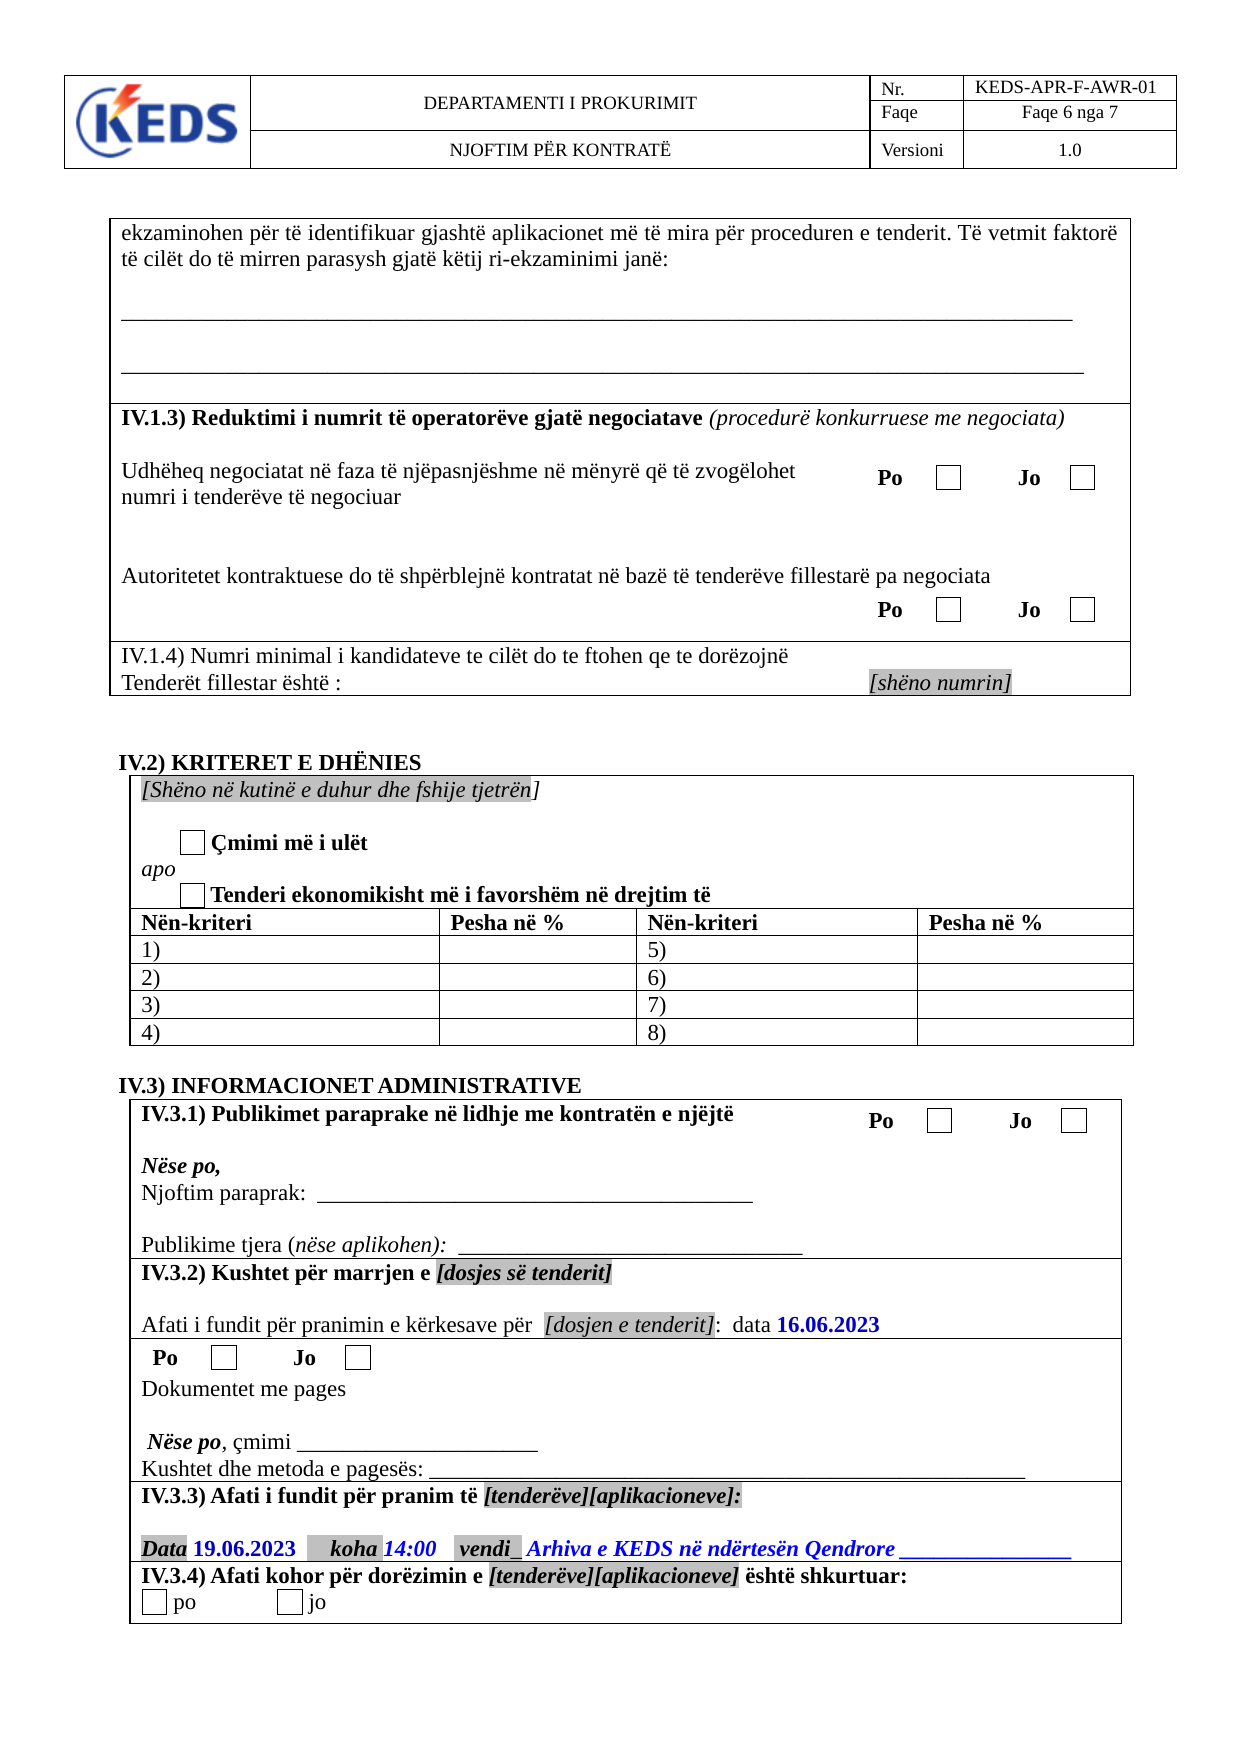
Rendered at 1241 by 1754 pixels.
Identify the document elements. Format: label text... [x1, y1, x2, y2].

table_cell Pesha në % [918, 909, 1133, 935]
table_cell [918, 936, 1133, 963]
table_cell [918, 964, 1133, 990]
table_cell [918, 1019, 1133, 1045]
text IV.3) INFORMACIONET ADMINISTRATIVE [118, 1072, 1122, 1099]
table_header [Shëno në kutinë e duhur dhe fshije tjetrën] Çmimi më i ulët apo Tenderi ekonomikisht më i favorshëm në drejtim të [131, 776, 1133, 908]
table_cell 5) [637, 936, 917, 963]
table_cell [918, 991, 1133, 1017]
table_cell Pesha në % [440, 909, 636, 935]
table_cell IV.3.3) Afati i fundit për pranim të [tenderëve][aplikacioneve]: Data 19.06.2023 koha 14:00 vendi_ Arhiva e KEDS në ndërtesën Qendrore _______________ [131, 1482, 1121, 1561]
table_cell 1) [131, 936, 439, 963]
table_cell 2) [131, 964, 439, 990]
table_cell Nën-kriteri [637, 909, 917, 935]
table_cell [440, 991, 636, 1017]
table_cell 6) [637, 964, 917, 990]
picture [75, 83, 240, 161]
table_cell 4) [131, 1019, 439, 1045]
table_header IV.3.1) Publikimet paraprake në lidhje me kontratën e njëjtë Nëse po, Njoftim paraprak: ______________________________________ Publikime tjera (nëse aplikohen): ______________________________ [131, 1100, 1121, 1258]
text IV.2) KRITERET E DHËNIES [118, 749, 1122, 775]
table_cell 8) [637, 1019, 917, 1045]
table_cell [440, 936, 636, 963]
table_cell [440, 964, 636, 990]
table_cell IV.3.2) Kushtet për marrjen e [dosjes së tenderit] Afati i fundit për pranimin e kërkesave për [dosjen e tenderit]: data 16.06.2023 [131, 1259, 1121, 1338]
table_cell IV.1.3) Reduktimi i numrit të operatorëve gjatë negociatave (procedurë konkurruese me negociata) Udhëheq negociatat në faza të njëpasnjëshme në mënyrë që të zvogëlohet numri i tenderëve të negociuar Autoritetet kontraktuese do të shpërblejnë kontratat në bazë të tenderëve fillestarë pa negociata [111, 404, 1130, 641]
table_cell IV.1.4) Numri minimal i kandidateve te cilët do te ftohen qe te dorëzojnë Tenderët fillestar është : [shëno numrin] [111, 642, 1130, 695]
table_cell Nën-kriteri [131, 909, 439, 935]
table_cell 3) [131, 991, 439, 1017]
table_cell [440, 1019, 636, 1045]
table_cell 7) [637, 991, 917, 1017]
table_cell Dokumentet me pages Nëse po, çmimi _____________________ Kushtet dhe metoda e pagesës: ____________________________________________________ [131, 1339, 1121, 1481]
